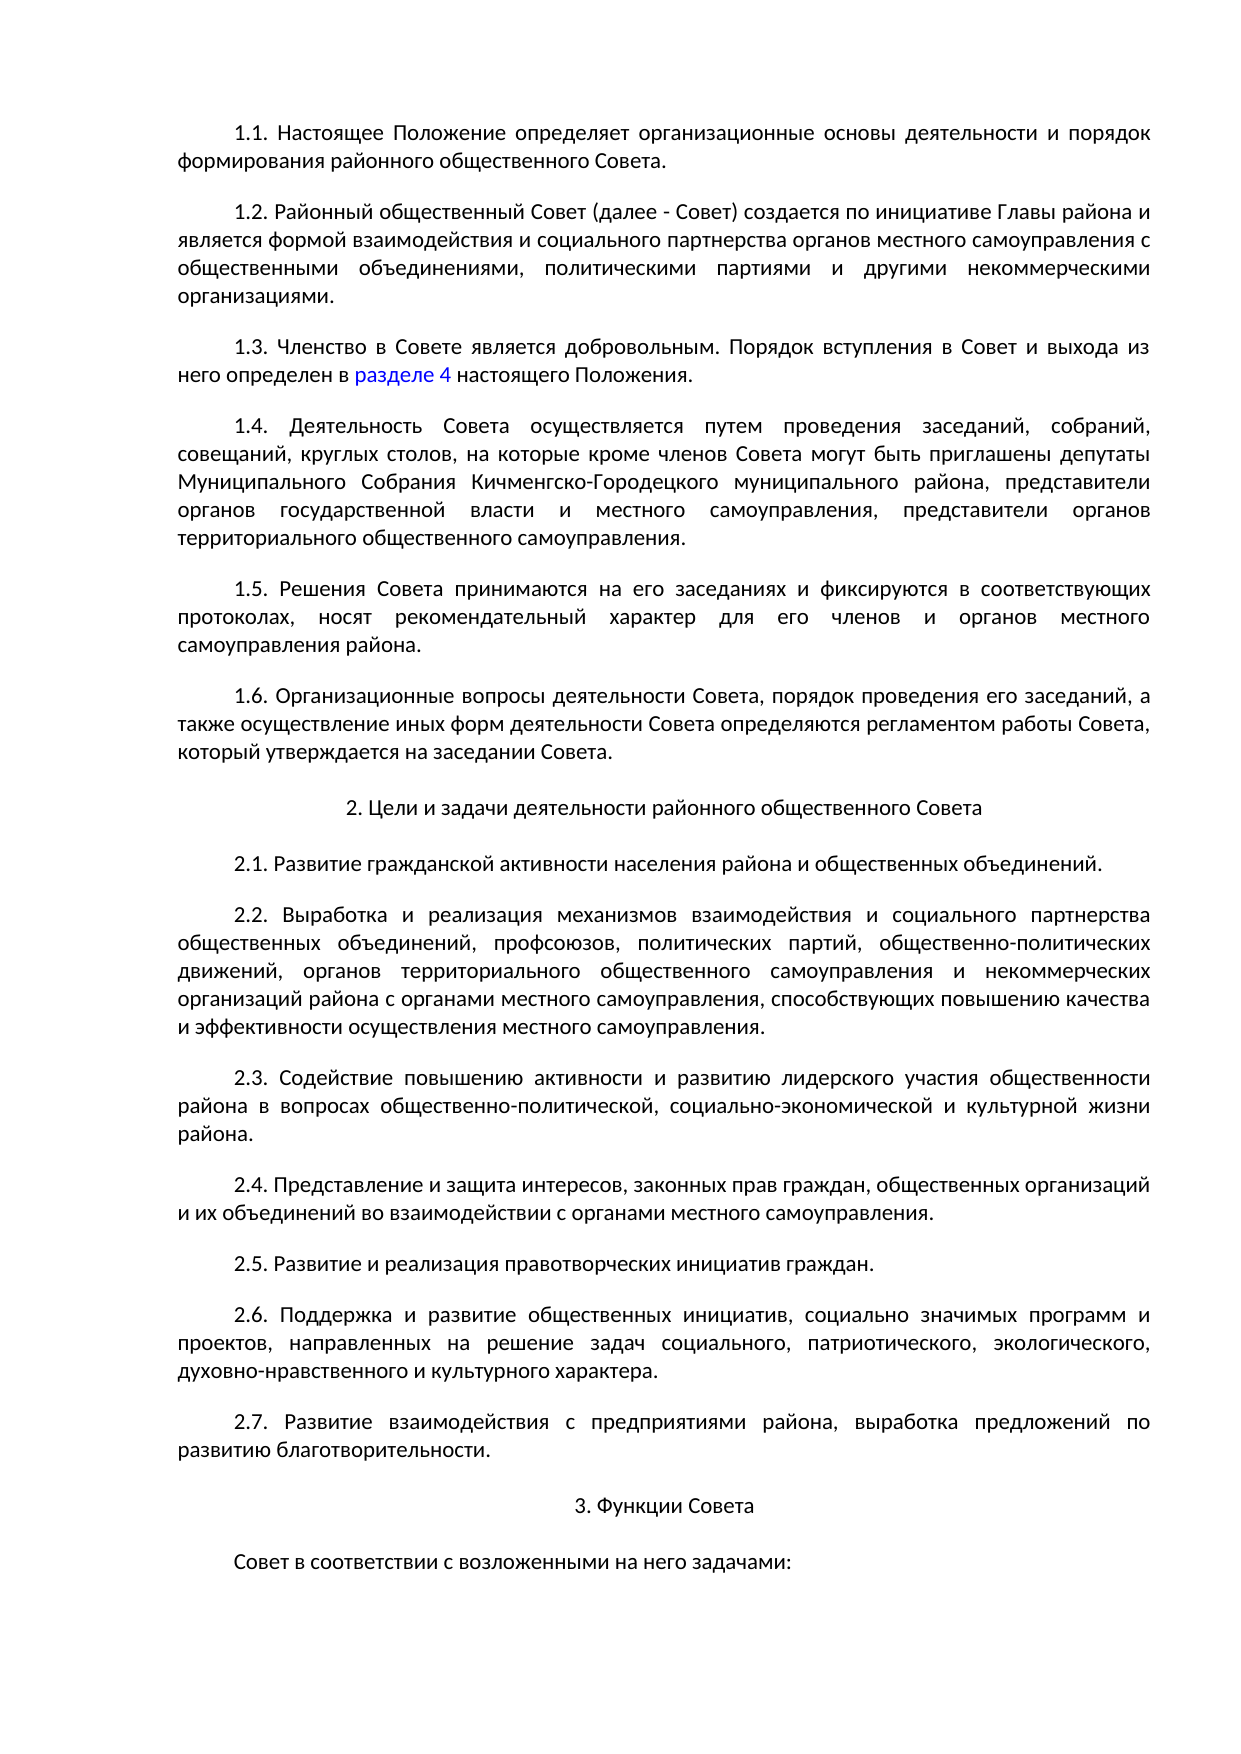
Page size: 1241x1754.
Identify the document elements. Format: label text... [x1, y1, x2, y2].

text 1.2. Районный общественный Совет (далее - Совет) создается по инициативе Главы района и является формой взаимодействия и социального партнерства органов местного самоуправления с общественными объединениями, политическими партиями и другими некоммерческими организациями. [177, 197, 1152, 309]
text 1.5. Решения Совета принимаются на его заседаниях и фиксируются в соответствующих протоколах, носят рекомендательный характер для его членов и органов местного самоуправления района. [177, 574, 1152, 658]
text 2. Цели и задачи деятельности районного общественного Совета [177, 793, 1152, 821]
text 2.5. Развитие и реализация правотворческих инициатив граждан. [177, 1249, 1152, 1277]
text 3. Функции Совета [177, 1491, 1152, 1519]
text 1.1. Настоящее Положение определяет организационные основы деятельности и порядок формирования районного общественного Совета. [177, 118, 1152, 174]
text 1.3. Членство в Совете является добровольным. Порядок вступления в Совет и выхода из него определен в разделе 4 настоящего Положения. [177, 332, 1152, 388]
text 1.4. Деятельность Совета осуществляется путем проведения заседаний, собраний, совещаний, круглых столов, на которые кроме членов Совета могут быть приглашены депутаты Муниципального Собрания Кичменгско-Городецкого муниципального района, представители органов государственной власти и местного самоуправления, представители органов территориального общественного самоуправления. [177, 411, 1152, 551]
text 2.7. Развитие взаимодействия с предприятиями района, выработка предложений по развитию благотворительности. [177, 1407, 1152, 1463]
text 2.2. Выработка и реализация механизмов взаимодействия и социального партнерства общественных объединений, профсоюзов, политических партий, общественно-политических движений, органов территориального общественного самоуправления и некоммерческих организаций района с органами местного самоуправления, способствующих повышению качества и эффективности осуществления местного самоуправления. [177, 900, 1152, 1040]
text 2.1. Развитие гражданской активности населения района и общественных объединений. [177, 849, 1152, 877]
text 2.4. Представление и защита интересов, законных прав граждан, общественных организаций и их объединений во взаимодействии с органами местного самоуправления. [177, 1170, 1152, 1226]
text 2.3. Содействие повышению активности и развитию лидерского участия общественности района в вопросах общественно-политической, социально-экономической и культурной жизни района. [177, 1063, 1152, 1147]
text Совет в соответствии с возложенными на него задачами: [177, 1547, 1152, 1575]
text 1.6. Организационные вопросы деятельности Совета, порядок проведения его заседаний, а также осуществление иных форм деятельности Совета определяются регламентом работы Совета, который утверждается на заседании Совета. [177, 681, 1152, 765]
text 2.6. Поддержка и развитие общественных инициатив, социально значимых программ и проектов, направленных на решение задач социального, патриотического, экологического, духовно-нравственного и культурного характера. [177, 1300, 1152, 1384]
